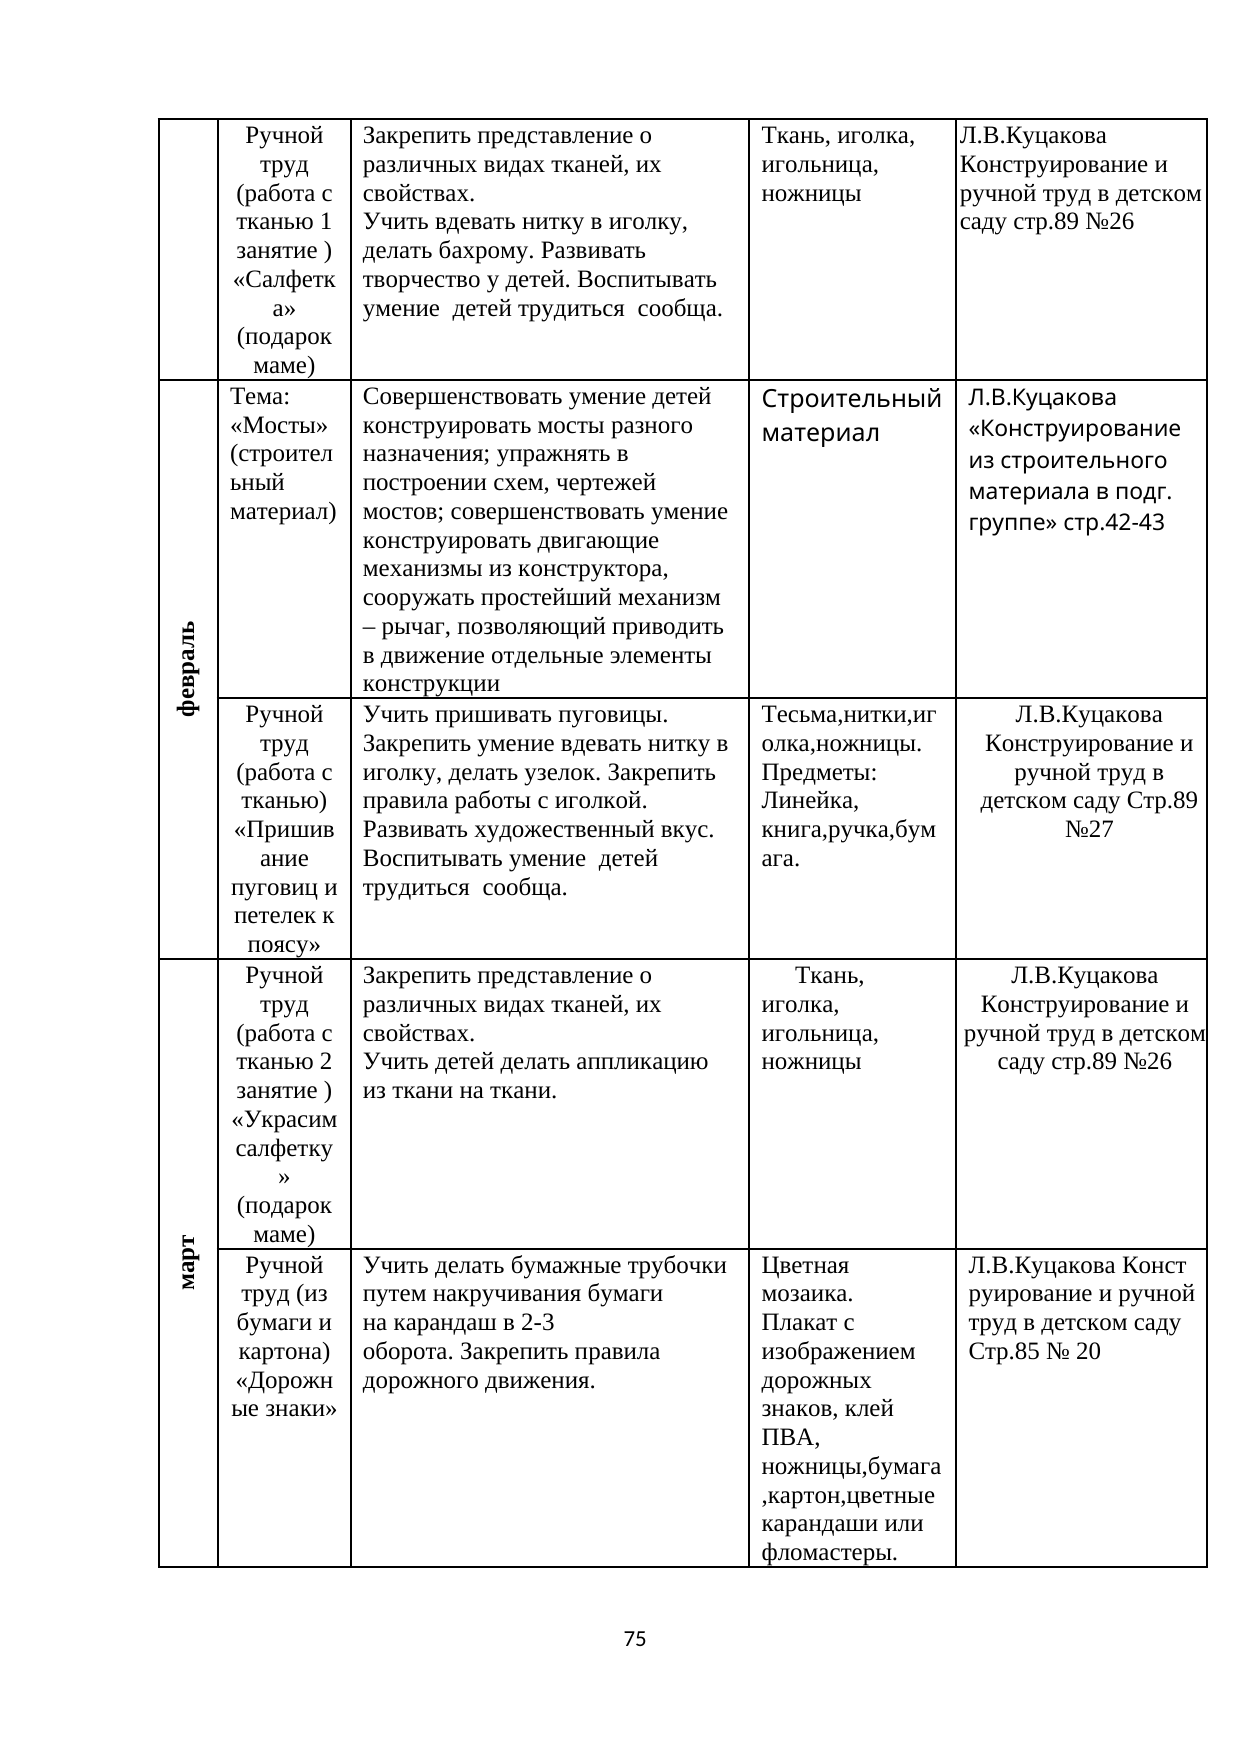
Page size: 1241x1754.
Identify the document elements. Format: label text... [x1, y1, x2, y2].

table_cell Ручной труд (из бумаги и картона) «Дорожные знаки» [219, 1250, 350, 1566]
table_cell Л.В.Куцакова Конструирование и ручной труд в детском саду Стр.85 № 20 [957, 1250, 1206, 1566]
table_cell февраль [160, 381, 217, 958]
table_cell Тема: «Мосты» (строительный материал) [219, 381, 350, 697]
table_cell Ткань, иголка, игольница, ножницы [750, 120, 955, 379]
table_cell Ткань, иголка, игольница, ножницы [750, 960, 955, 1248]
table_cell март [160, 960, 217, 1566]
table_cell Совершенствовать умение детей конструировать мосты разного назначения; упражнять в построении схем, чертежей мостов; совершенствовать умение конструировать двигающие механизмы из конструктора, сооружать простейший механизм – рычаг, позволяющий приводить в движение отдельные элементы конструкции [352, 381, 748, 697]
table_cell Ручной труд (работа с тканью) «Пришивание пуговиц и петелек к поясу» [219, 699, 350, 958]
table_cell Ручной труд (работа с тканью 1 занятие ) «Салфетка» (подарок маме) [219, 120, 350, 379]
table_cell Строительный материал [750, 381, 955, 697]
table_cell Закрепить представление о различных видах тканей, их свойствах. Учить детей делать аппликацию из ткани на ткани. [352, 960, 748, 1248]
table_cell Л.В.Куцакова Конструирование и ручной труд в детском саду Стр.89 №27 [957, 699, 1206, 958]
table_cell Учить делать бумажные трубочки путем накручивания бумаги на карандаш в 2-3 оборота. Закрепить правила дорожного движения. [352, 1250, 748, 1566]
table_cell Учить пришивать пуговицы. Закрепить умение вдевать нитку в иголку, делать узелок. Закрепить правила работы с иголкой. Развивать художественный вкус. Воспитывать умение детей трудиться сообща. [352, 699, 748, 958]
table_cell Л.В.Куцакова Конструирование и ручной труд в детском саду стр.89 №26 [957, 120, 1206, 379]
table_cell Л.В.Куцакова Конструирование и ручной труд в детском саду стр.89 №26 [957, 960, 1206, 1248]
table_cell Ручной труд (работа с тканью 2 занятие ) «Украсим салфетку» (подарок маме) [219, 960, 350, 1248]
table_cell Цветная мозаика. Плакат с изображением дорожных знаков, клей ПВА, ножницы,бумага,картон,цветные карандаши или фломастеры. [750, 1250, 955, 1566]
table_cell [160, 120, 217, 379]
table_cell Л.В.Куцакова «Конструирование из строительного материала в подг. группе» стр.42-43 [957, 381, 1206, 697]
table_cell Закрепить представление о различных видах тканей, их свойствах. Учить вдевать нитку в иголку, делать бахрому. Развивать творчество у детей. Воспитывать умение детей трудиться сообща. [352, 120, 748, 379]
table_cell Тесьма,нитки,иголка,ножницы. Предметы: Линейка, книга,ручка,бумага. [750, 699, 955, 958]
